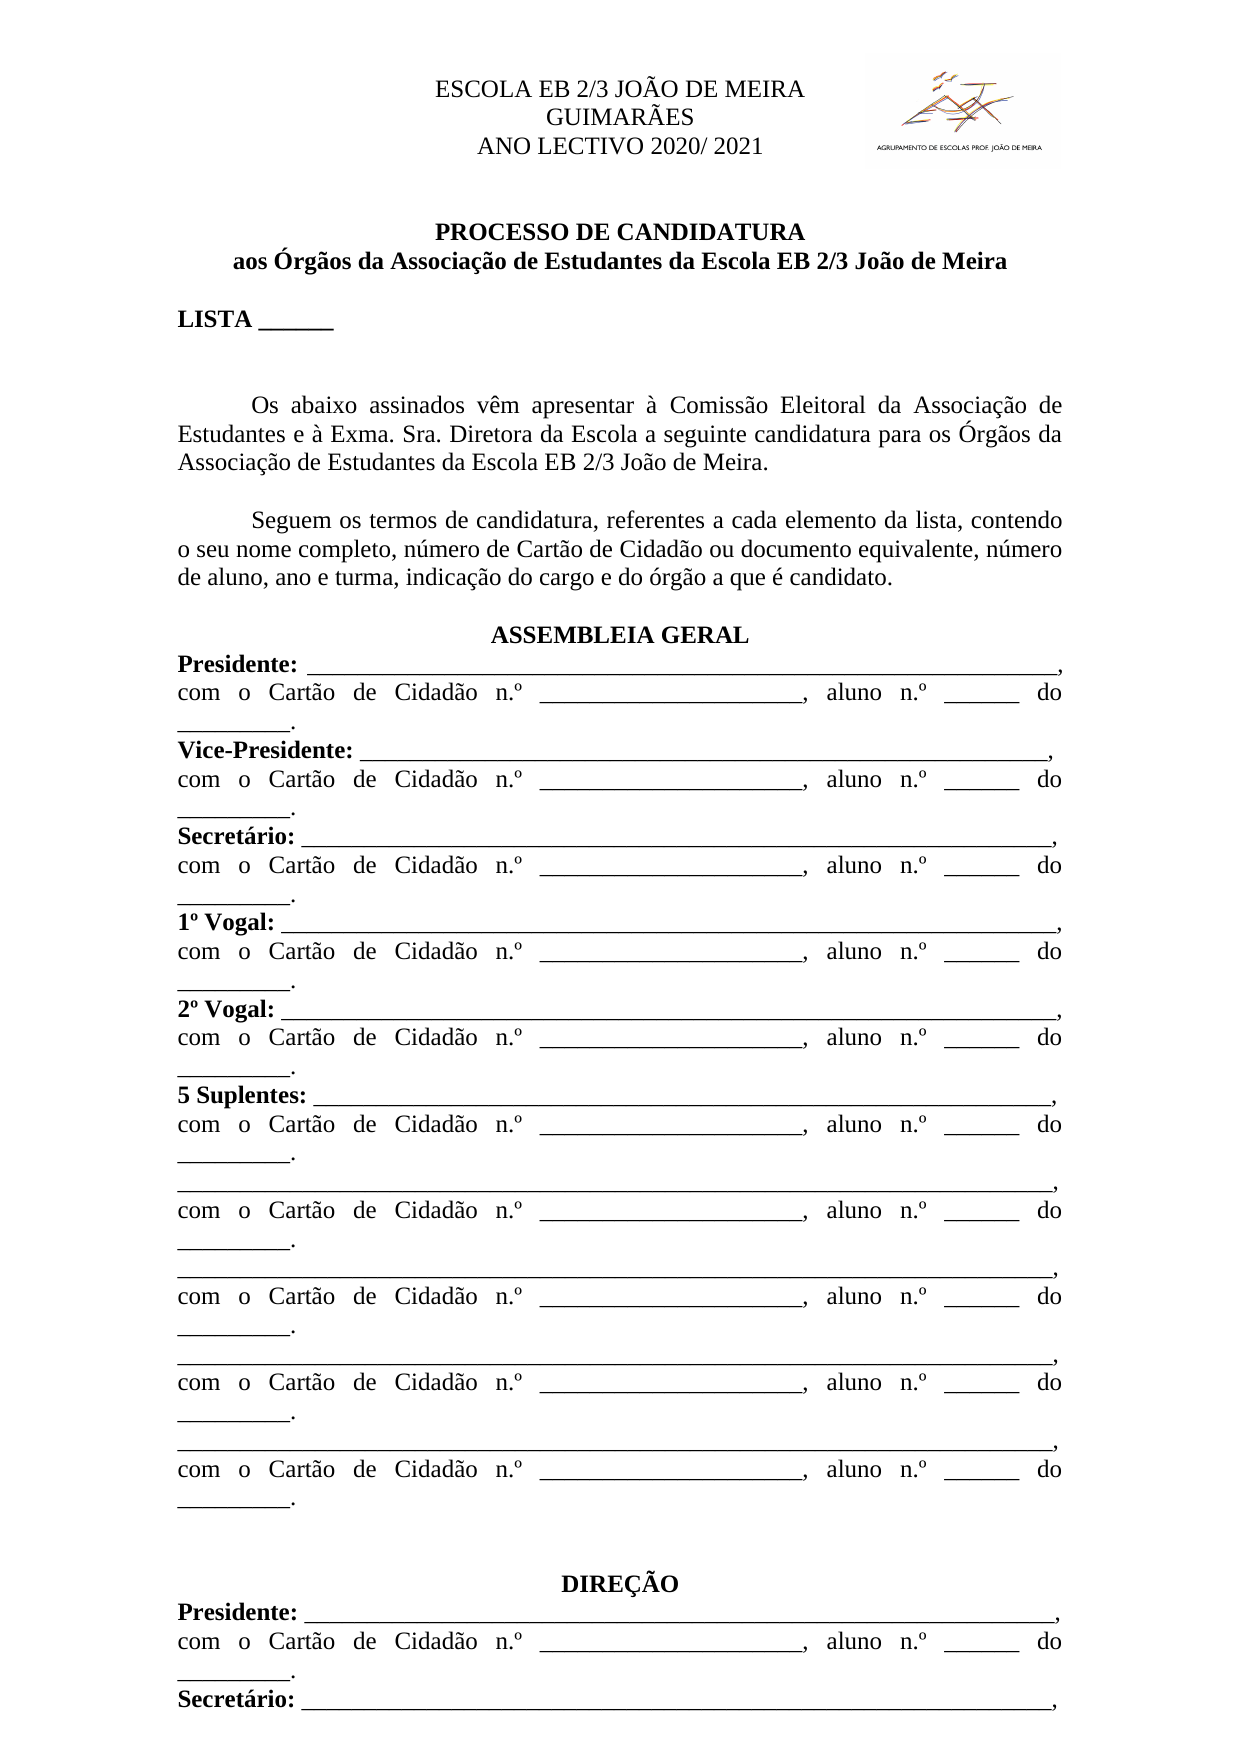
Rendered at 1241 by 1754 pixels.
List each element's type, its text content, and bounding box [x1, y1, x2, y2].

text 2º Vogal: ______________________________________________________________, [177, 994, 1063, 1022]
text Presidente: ____________________________________________________________, [177, 1597, 1063, 1626]
text com o Cartão de Cidadão n.º _____________________, aluno n.º ______ do _________. [177, 1109, 1063, 1166]
text ______________________________________________________________________, [177, 1425, 1063, 1454]
text com o Cartão de Cidadão n.º _____________________, aluno n.º ______ do _________. [177, 1626, 1063, 1684]
text com o Cartão de Cidadão n.º _____________________, aluno n.º ______ do _________. [177, 850, 1063, 907]
text Seguem os termos de candidatura, referentes a cada elemento da lista, contendo o seu nome completo, número de Cartão de Cidadão ou documento equivalente, número de aluno, ano e turma, indicação do cargo e do órgão a que é candidato. [177, 505, 1063, 591]
text Os abaixo assinados vêm apresentar à Comissão Eleitoral da Associação de Estudantes e à Exma. Sra. Diretora da Escola a seguinte candidatura para os Órgãos da Associação de Estudantes da Escola EB 2/3 João de Meira. [177, 390, 1063, 476]
text Vice-Presidente: _______________________________________________________, [177, 735, 1063, 764]
text com o Cartão de Cidadão n.º _____________________, aluno n.º ______ do _________. [177, 1195, 1063, 1252]
text ______________________________________________________________________, [177, 1252, 1063, 1281]
text com o Cartão de Cidadão n.º _____________________, aluno n.º ______ do _________. [177, 1022, 1063, 1080]
text Secretário: ____________________________________________________________, [177, 821, 1063, 850]
text DIREÇÃO [177, 1569, 1063, 1597]
text ASSEMBLEIA GERAL [177, 620, 1063, 649]
text LISTA ______ [177, 304, 1063, 332]
text com o Cartão de Cidadão n.º _____________________, aluno n.º ______ do _________. [177, 936, 1063, 994]
text 5 Suplentes: ___________________________________________________________, [177, 1080, 1063, 1109]
text com o Cartão de Cidadão n.º _____________________, aluno n.º ______ do _________. [177, 764, 1063, 821]
text ______________________________________________________________________, [177, 1339, 1063, 1367]
text ______________________________________________________________________, [177, 1166, 1063, 1195]
text 1º Vogal: ______________________________________________________________, [177, 907, 1063, 936]
text Secretário: ____________________________________________________________, [177, 1684, 1063, 1712]
picture [864, 53, 1062, 169]
text aos Órgãos da Associação de Estudantes da Escola EB 2/3 João de Meira [177, 246, 1063, 275]
text com o Cartão de Cidadão n.º _____________________, aluno n.º ______ do _________. [177, 1367, 1063, 1425]
text com o Cartão de Cidadão n.º _____________________, aluno n.º ______ do _________. [177, 1454, 1063, 1511]
text PROCESSO DE CANDIDATURA [177, 217, 1063, 246]
text com o Cartão de Cidadão n.º _____________________, aluno n.º ______ do _________. [177, 1281, 1063, 1339]
text Presidente: ____________________________________________________________, com o Cartão de Cidadão n.º _____________________, aluno n.º ______ do _________. [177, 649, 1063, 735]
